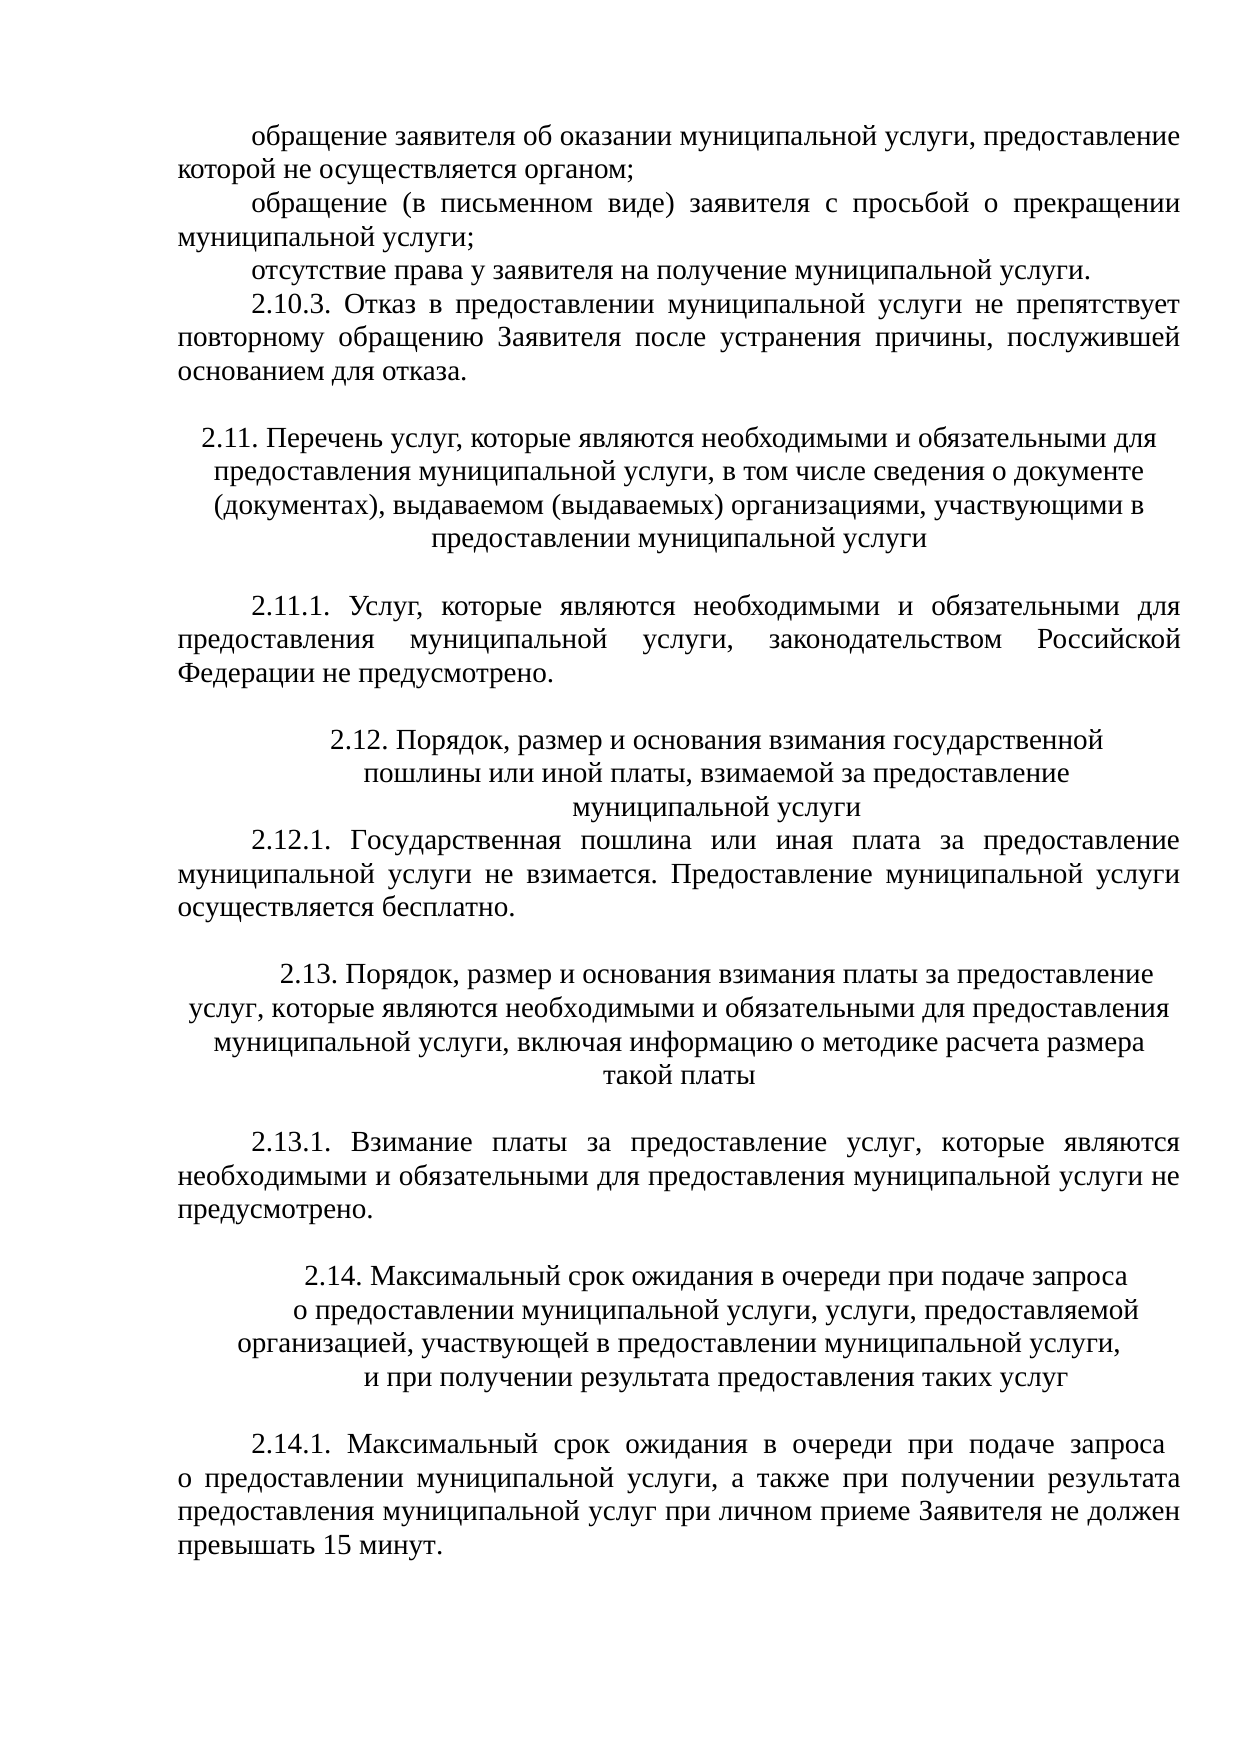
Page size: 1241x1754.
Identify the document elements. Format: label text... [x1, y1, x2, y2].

text обращение (в письменном виде) заявителя с просьбой о прекращении муниципальной услуги; [177, 185, 1181, 252]
text 2.11. Перечень услуг, которые являются необходимыми и обязательными для предоставления муниципальной услуги, в том числе сведения о документе (документах), выдаваемом (выдаваемых) организациями, участвующими в предоставлении муниципальной услуги [177, 420, 1181, 554]
text 2.12. Порядок, размер и основания взимания государственной [177, 722, 1181, 755]
text о предоставлении муниципальной услуги, услуги, предоставляемой организацией, участвующей в предоставлении муниципальной услуги, [177, 1292, 1181, 1359]
text пошлины или иной платы, взимаемой за предоставление [177, 755, 1181, 789]
text 2.14. Максимальный срок ожидания в очереди при подаче запроса [177, 1258, 1181, 1292]
text 2.13. Порядок, размер и основания взимания платы за предоставление услуг, которые являются необходимыми и обязательными для предоставления муниципальной услуги, включая информацию о методике расчета размера такой платы [177, 957, 1181, 1091]
text 2.13.1. Взимание платы за предоставление услуг, которые являются необходимыми и обязательными для предоставления муниципальной услуги не предусмотрено. [177, 1124, 1181, 1225]
text и при получении результата предоставления таких услуг [177, 1359, 1181, 1393]
text обращение заявителя об оказании муниципальной услуги, предоставление которой не осуществляется органом; [177, 118, 1181, 185]
text отсутствие права у заявителя на получение муниципальной услуги. [177, 252, 1181, 286]
text 2.14.1. Максимальный срок ожидания в очереди при подаче запроса о предоставлении муниципальной услуги, а также при получении результата предоставления муниципальной услуг при личном приеме Заявителя не должен превышать 15 минут. [177, 1426, 1181, 1560]
text 2.11.1. Услуг, которые являются необходимыми и обязательными для предоставления муниципальной услуги, законодательством Российской Федерации не предусмотрено. [177, 588, 1181, 688]
text 2.12.1. Государственная пошлина или иная плата за предоставление муниципальной услуги не взимается. Предоставление муниципальной услуги осуществляется бесплатно. [177, 822, 1181, 923]
text муниципальной услуги [177, 789, 1181, 822]
text 2.10.3. Отказ в предоставлении муниципальной услуги не препятствует повторному обращению Заявителя после устранения причины, послужившей основанием для отказа. [177, 286, 1181, 386]
